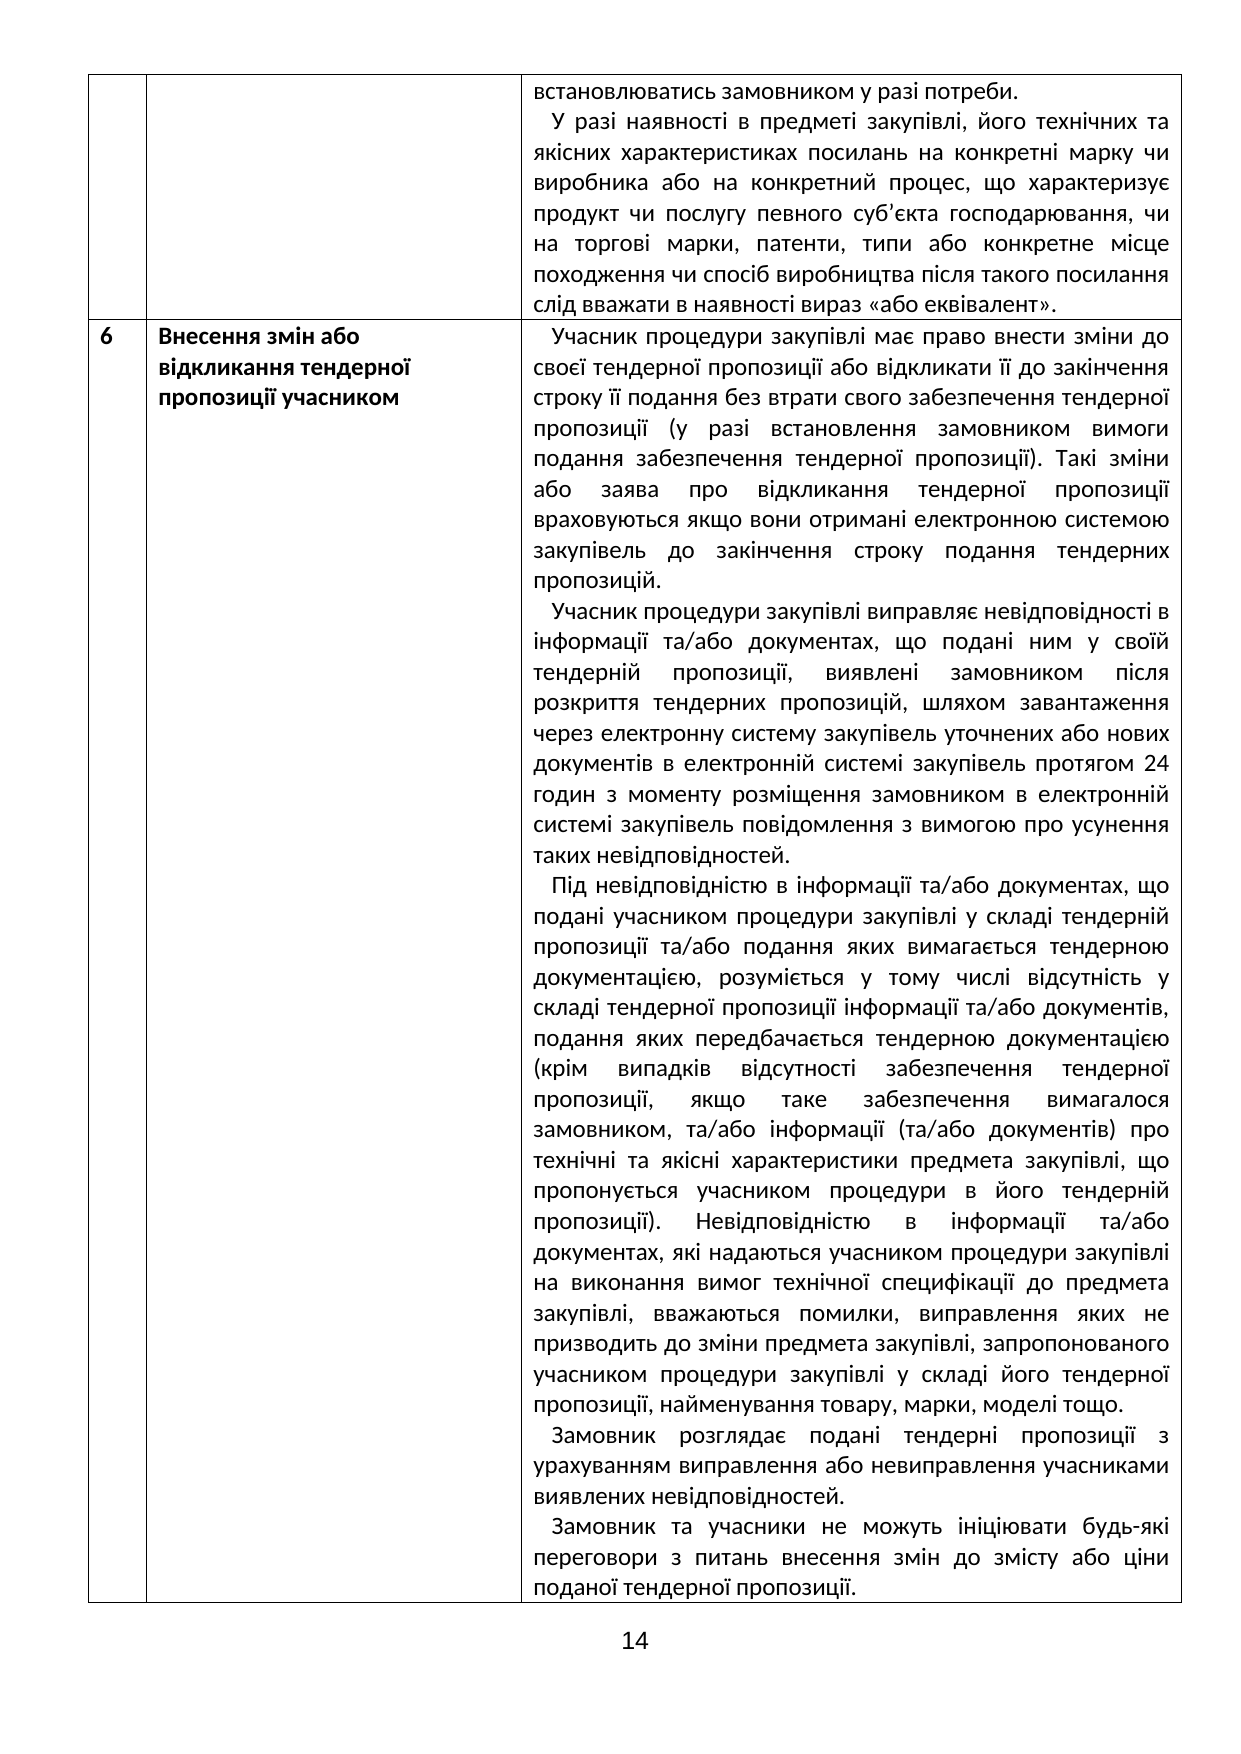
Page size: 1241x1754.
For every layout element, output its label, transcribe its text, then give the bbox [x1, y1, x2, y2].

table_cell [147, 75, 521, 319]
table_cell 6 [89, 320, 146, 1602]
table_cell Учасник процедури закупівлі має право внести зміни до своєї тендерної пропозиції або відкликати її до закінчення строку її подання без втрати свого забезпечення тендерної пропозиції (у разі встановлення замовником вимоги подання забезпечення тендерної пропозиції). Такі зміни або заява про відкликання тендерної пропозиції враховуються якщо вони отримані електронною системою закупівель до закінчення строку подання тендерних пропозицій. Учасник процедури закупівлі виправляє невідповідності в інформації та/або документах, що подані ним у своїй тендерній пропозиції, виявлені замовником після розкриття тендерних пропозицій, шляхом завантаження через електронну систему закупівель уточнених або нових документів в електронній системі закупівель протягом 24 годин з моменту розміщення замовником в електронній системі закупівель повідомлення з вимогою про усунення таких невідповідностей. Під невідповідністю в інформації та/або документах, що подані учасником процедури закупівлі у складі тендерній пропозиції та/або подання яких вимагається тендерною документацією, розуміється у тому числі відсутність у складі тендерної пропозиції інформації та/або документів, подання яких передбачається тендерною документацією (крім випадків відсутності забезпечення тендерної пропозиції, якщо таке забезпечення вимагалося замовником, та/або інформації (та/або документів) про технічні та якісні характеристики предмета закупівлі, що пропонується учасником процедури в його тендерній пропозиції). Невідповідністю в інформації та/або документах, які надаються учасником процедури закупівлі на виконання вимог технічної специфікації до предмета закупівлі, вважаються помилки, виправлення яких не призводить до зміни предмета закупівлі, запропонованого учасником процедури закупівлі у складі його тендерної пропозиції, найменування товару, марки, моделі тощо. Замовник розглядає подані тендерні пропозиції з урахуванням виправлення або невиправлення учасниками виявлених невідповідностей. Замовник та учасники не можуть ініціювати будь-які переговори з питань внесення змін до змісту або ціни поданої тендерної пропозиції. [522, 320, 1181, 1602]
table_cell Внесення змін або відкликання тендерної пропозиції учасником [147, 320, 521, 1602]
table_cell 5 [89, 75, 146, 319]
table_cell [522, 75, 1181, 319]
